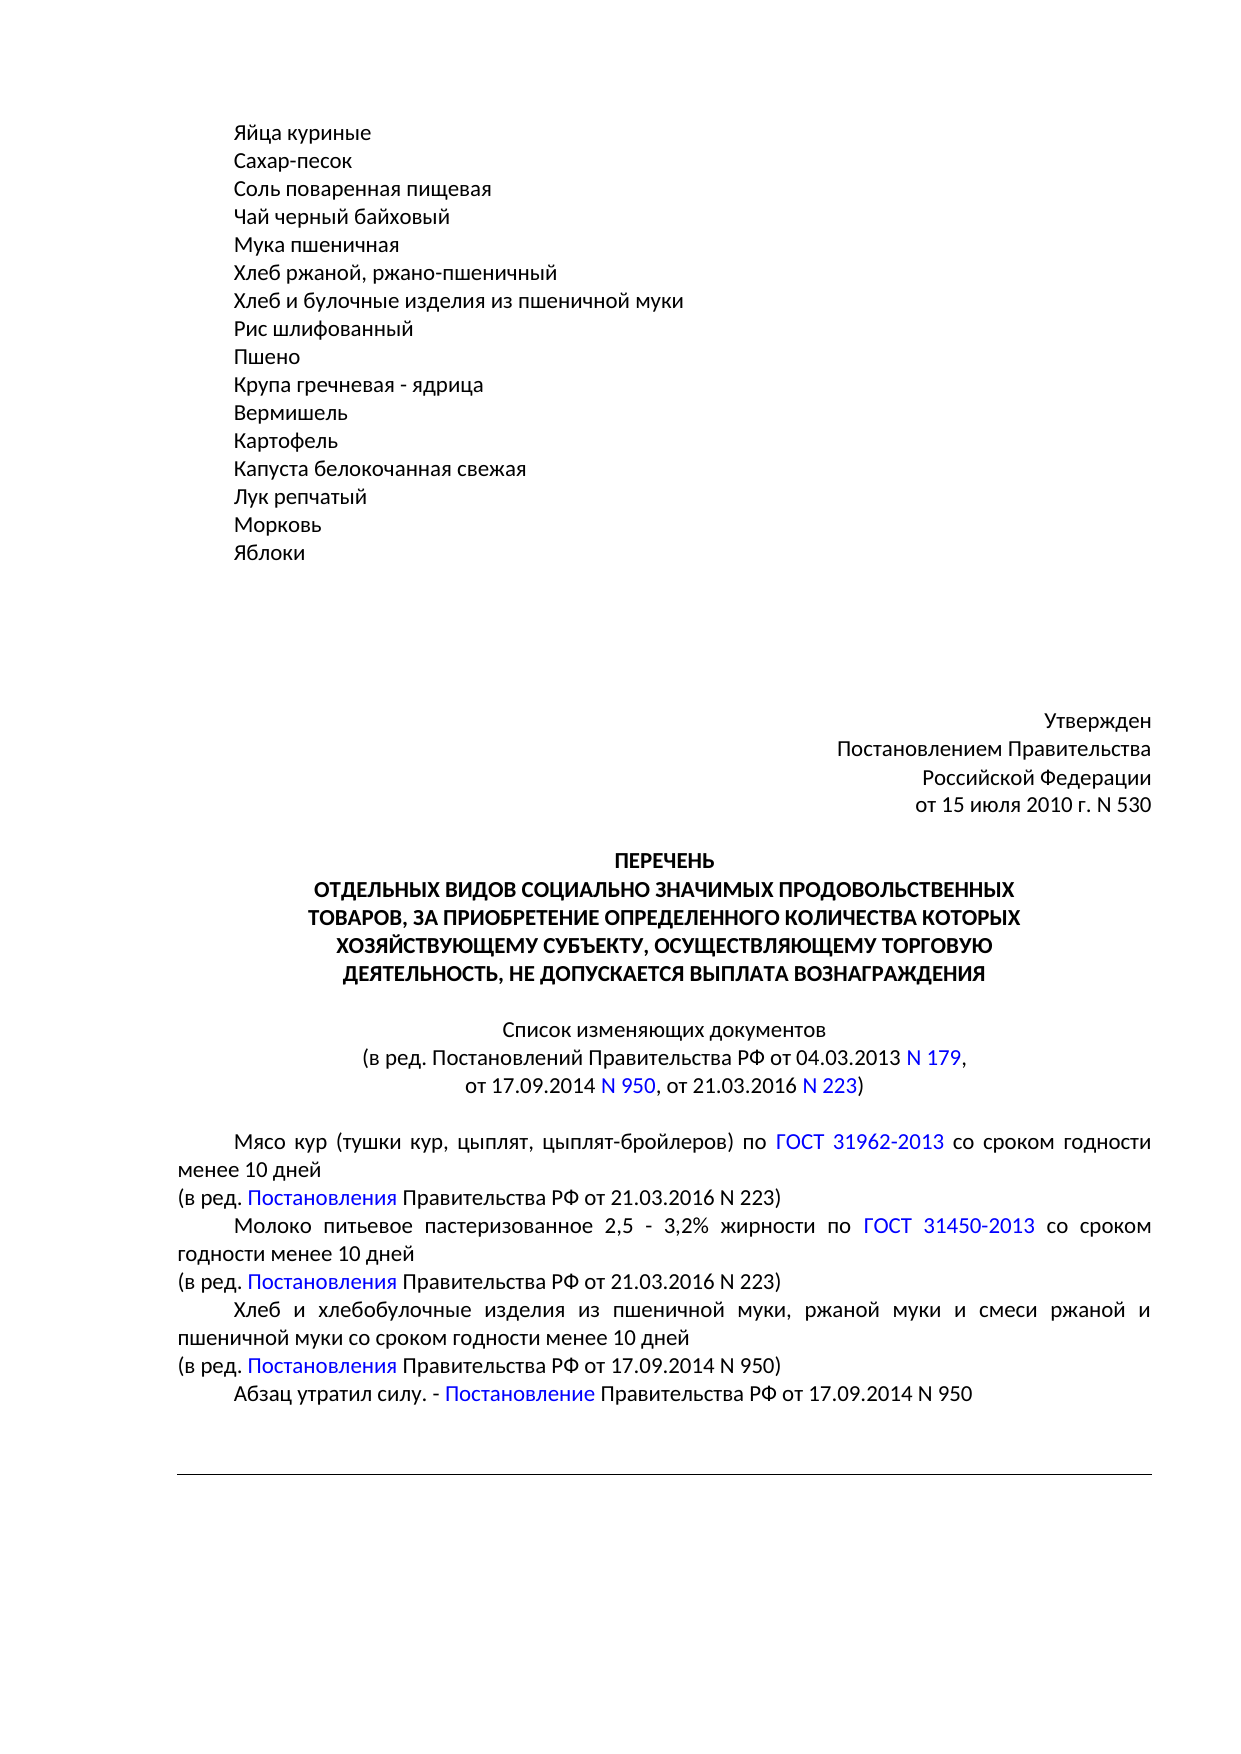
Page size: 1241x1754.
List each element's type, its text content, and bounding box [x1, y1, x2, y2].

text Сахар-песок [177, 146, 1152, 174]
text Хлеб ржаной, ржано-пшеничный [177, 258, 1152, 286]
title ПЕРЕЧЕНЬ [177, 847, 1152, 875]
text (в ред. Постановлений Правительства РФ от 04.03.2013 N 179, [177, 1043, 1152, 1071]
text Крупа гречневая - ядрица [177, 370, 1152, 398]
text Список изменяющих документов [177, 1015, 1152, 1043]
text Капуста белокочанная свежая [177, 454, 1152, 482]
text Утвержден [177, 707, 1152, 734]
text (в ред. Постановления Правительства РФ от 21.03.2016 N 223) [177, 1267, 1152, 1295]
title ХОЗЯЙСТВУЮЩЕМУ СУБЪЕКТУ, ОСУЩЕСТВЛЯЮЩЕМУ ТОРГОВУЮ [177, 931, 1152, 959]
text Вермишель [177, 398, 1152, 426]
text Рис шлифованный [177, 314, 1152, 342]
text Соль поваренная пищевая [177, 174, 1152, 202]
text Пшено [177, 342, 1152, 370]
text Российской Федерации [177, 763, 1152, 791]
text Картофель [177, 426, 1152, 454]
text Чай черный байховый [177, 202, 1152, 230]
text Яйца куриные [177, 118, 1152, 146]
text (в ред. Постановления Правительства РФ от 17.09.2014 N 950) [177, 1351, 1152, 1379]
title ДЕЯТЕЛЬНОСТЬ, НЕ ДОПУСКАЕТСЯ ВЫПЛАТА ВОЗНАГРАЖДЕНИЯ [177, 959, 1152, 987]
text Мука пшеничная [177, 230, 1152, 258]
text (в ред. Постановления Правительства РФ от 21.03.2016 N 223) [177, 1183, 1152, 1211]
title ТОВАРОВ, ЗА ПРИОБРЕТЕНИЕ ОПРЕДЕЛЕННОГО КОЛИЧЕСТВА КОТОРЫХ [177, 903, 1152, 931]
text Хлеб и булочные изделия из пшеничной муки [177, 286, 1152, 314]
title ОТДЕЛЬНЫХ ВИДОВ СОЦИАЛЬНО ЗНАЧИМЫХ ПРОДОВОЛЬСТВЕННЫХ [177, 875, 1152, 903]
text Молоко питьевое пастеризованное 2,5 - 3,2% жирности по ГОСТ 31450-2013 со сроком годности менее 10 дней [177, 1211, 1152, 1267]
text Хлеб и хлебобулочные изделия из пшеничной муки, ржаной муки и смеси ржаной и пшеничной муки со сроком годности менее 10 дней [177, 1295, 1152, 1351]
text Абзац утратил силу. - Постановление Правительства РФ от 17.09.2014 N 950 [177, 1379, 1152, 1407]
text Мясо кур (тушки кур, цыплят, цыплят-бройлеров) по ГОСТ 31962-2013 со сроком годности менее 10 дней [177, 1127, 1152, 1183]
text Морковь [177, 510, 1152, 538]
text Постановлением Правительства [177, 734, 1152, 763]
text Лук репчатый [177, 482, 1152, 510]
text Яблоки [177, 538, 1152, 566]
text от 17.09.2014 N 950, от 21.03.2016 N 223) [177, 1071, 1152, 1099]
text от 15 июля 2010 г. N 530 [177, 791, 1152, 819]
